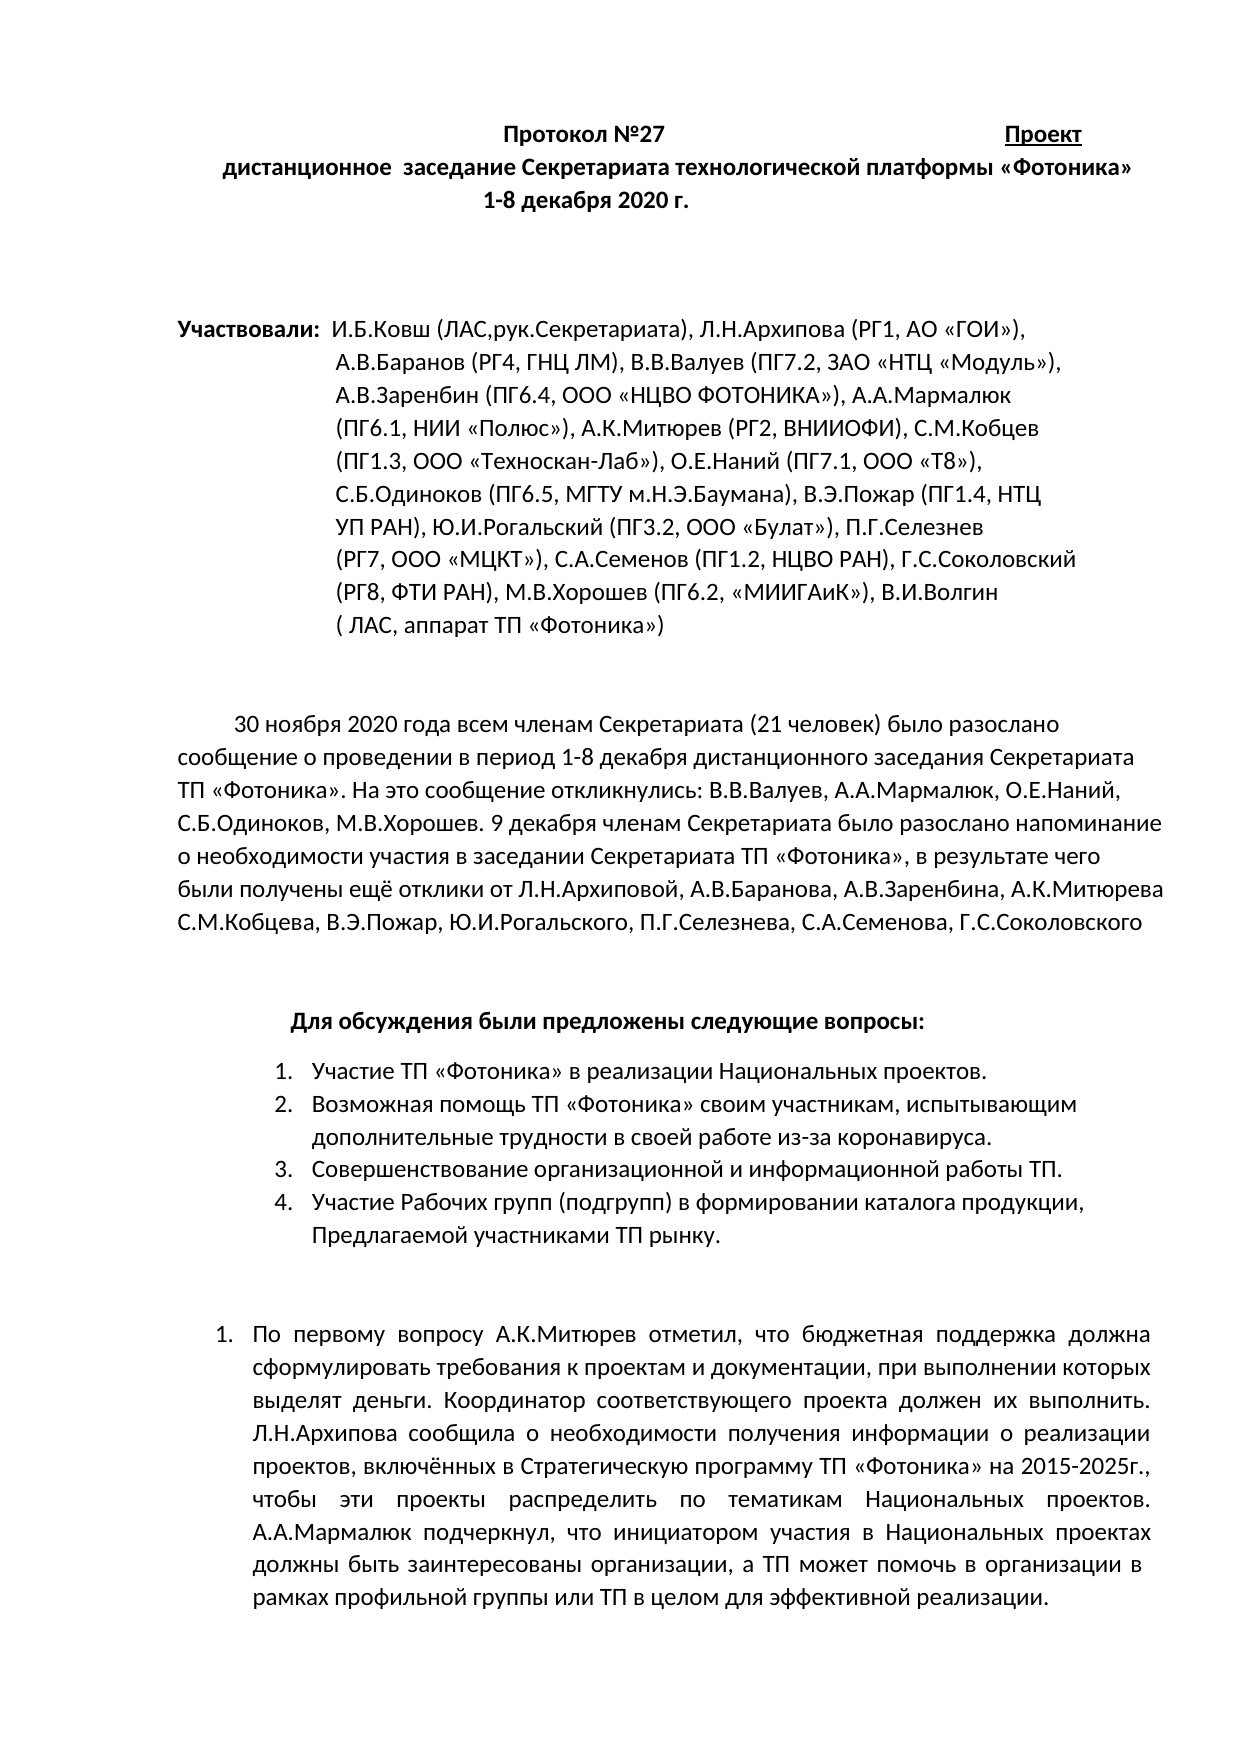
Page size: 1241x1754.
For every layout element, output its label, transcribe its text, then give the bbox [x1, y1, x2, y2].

text Участвовали: И.Б.Ковш (ЛАС,рук.Секретариата), Л.Н.Архипова (РГ1, АО «ГОИ»), А.В.Баранов (РГ4, ГНЦ ЛМ), В.В.Валуев (ПГ7.2, ЗАО «НТЦ «Модуль»), А.В.Заренбин (ПГ6.4, ООО «НЦВО ФОТОНИКА»), А.А.Мармалюк (ПГ6.1, НИИ «Полюс»), А.К.Митюрев (РГ2, ВНИИОФИ), С.М.Кобцев (ПГ1.3, ООО «Техноскан-Лаб»), О.Е.Наний (ПГ7.1, ООО «Т8»), С.Б.Одиноков (ПГ6.5, МГТУ м.Н.Э.Баумана), В.Э.Пожар (ПГ1.4, НТЦ УП РАН), Ю.И.Рогальский (ПГ3.2, ООО «Булат»), П.Г.Селезнев (РГ7, ООО «МЦКТ»), С.А.Семенов (ПГ1.2, НЦВО РАН), Г.С.Соколовский (РГ8, ФТИ РАН), М.В.Хорошев (ПГ6.2, «МИИГАиК»), В.И.Волгин ( ЛАС, аппарат ТП «Фотоника») [177, 313, 1152, 640]
list Возможная помощь ТП «Фотоника» своим участникам, испытывающим дополнительные трудности в своей работе из-за коронавируса. [274, 1088, 1152, 1151]
text 30 ноября 2020 года всем членам Секретариата (21 человек) было разослано сообщение о проведении в период 1-8 декабря дистанционного заседания Секретариата ТП «Фотоника». На это сообщение откликнулись: В.В.Валуев, А.А.Мармалюк, О.Е.Наний, С.Б.Одиноков, М.В.Хорошев. 9 декабря членам Секретариата было разослано напоминание о необходимости участия в заседании Секретариата ТП «Фотоника», в результате чего были получены ещё отклики от Л.Н.Архиповой, А.В.Баранова, А.В.Заренбина, А.К.Митюрева С.М.Кобцева, В.Э.Пожар, Ю.И.Рогальского, П.Г.Селезнева, С.А.Семенова, Г.С.Соколовского [177, 708, 1167, 937]
list Совершенствование организационной и информационной работы ТП. [274, 1153, 1152, 1184]
list Участие ТП «Фотоника» в реализации Национальных проектов. [274, 1055, 1152, 1085]
text Протокол №27 Проект дистанционное заседание Секретариата технологической платформы «Фотоника» 1-8 декабря 2020 г. [177, 118, 1152, 245]
list Предлагаемой участниками ТП рынку. [312, 1219, 1152, 1250]
list По первому вопросу А.К.Митюрев отметил, что бюджетная поддержка должна сформулировать требования к проектам и документации, при выполнении которых выделят деньги. Координатор соответствующего проекта должен их выполнить. Л.Н.Архипова сообщила о необходимости получения информации о реализации проектов, включённых в Стратегическую программу ТП «Фотоника» на 2015-2025г., чтобы эти проекты распределить по тематикам Национальных проектов. А.А.Мармалюк подчеркнул, что инициатором участия в Национальных проектах должны быть заинтересованы организации, а ТП может помочь в организации в рамках профильной группы или ТП в целом для эффективной реализации. [215, 1318, 1152, 1612]
list Участие Рабочих групп (подгрупп) в формировании каталога продукции, [274, 1186, 1152, 1217]
text Для обсуждения были предложены следующие вопросы: [177, 1005, 1152, 1036]
